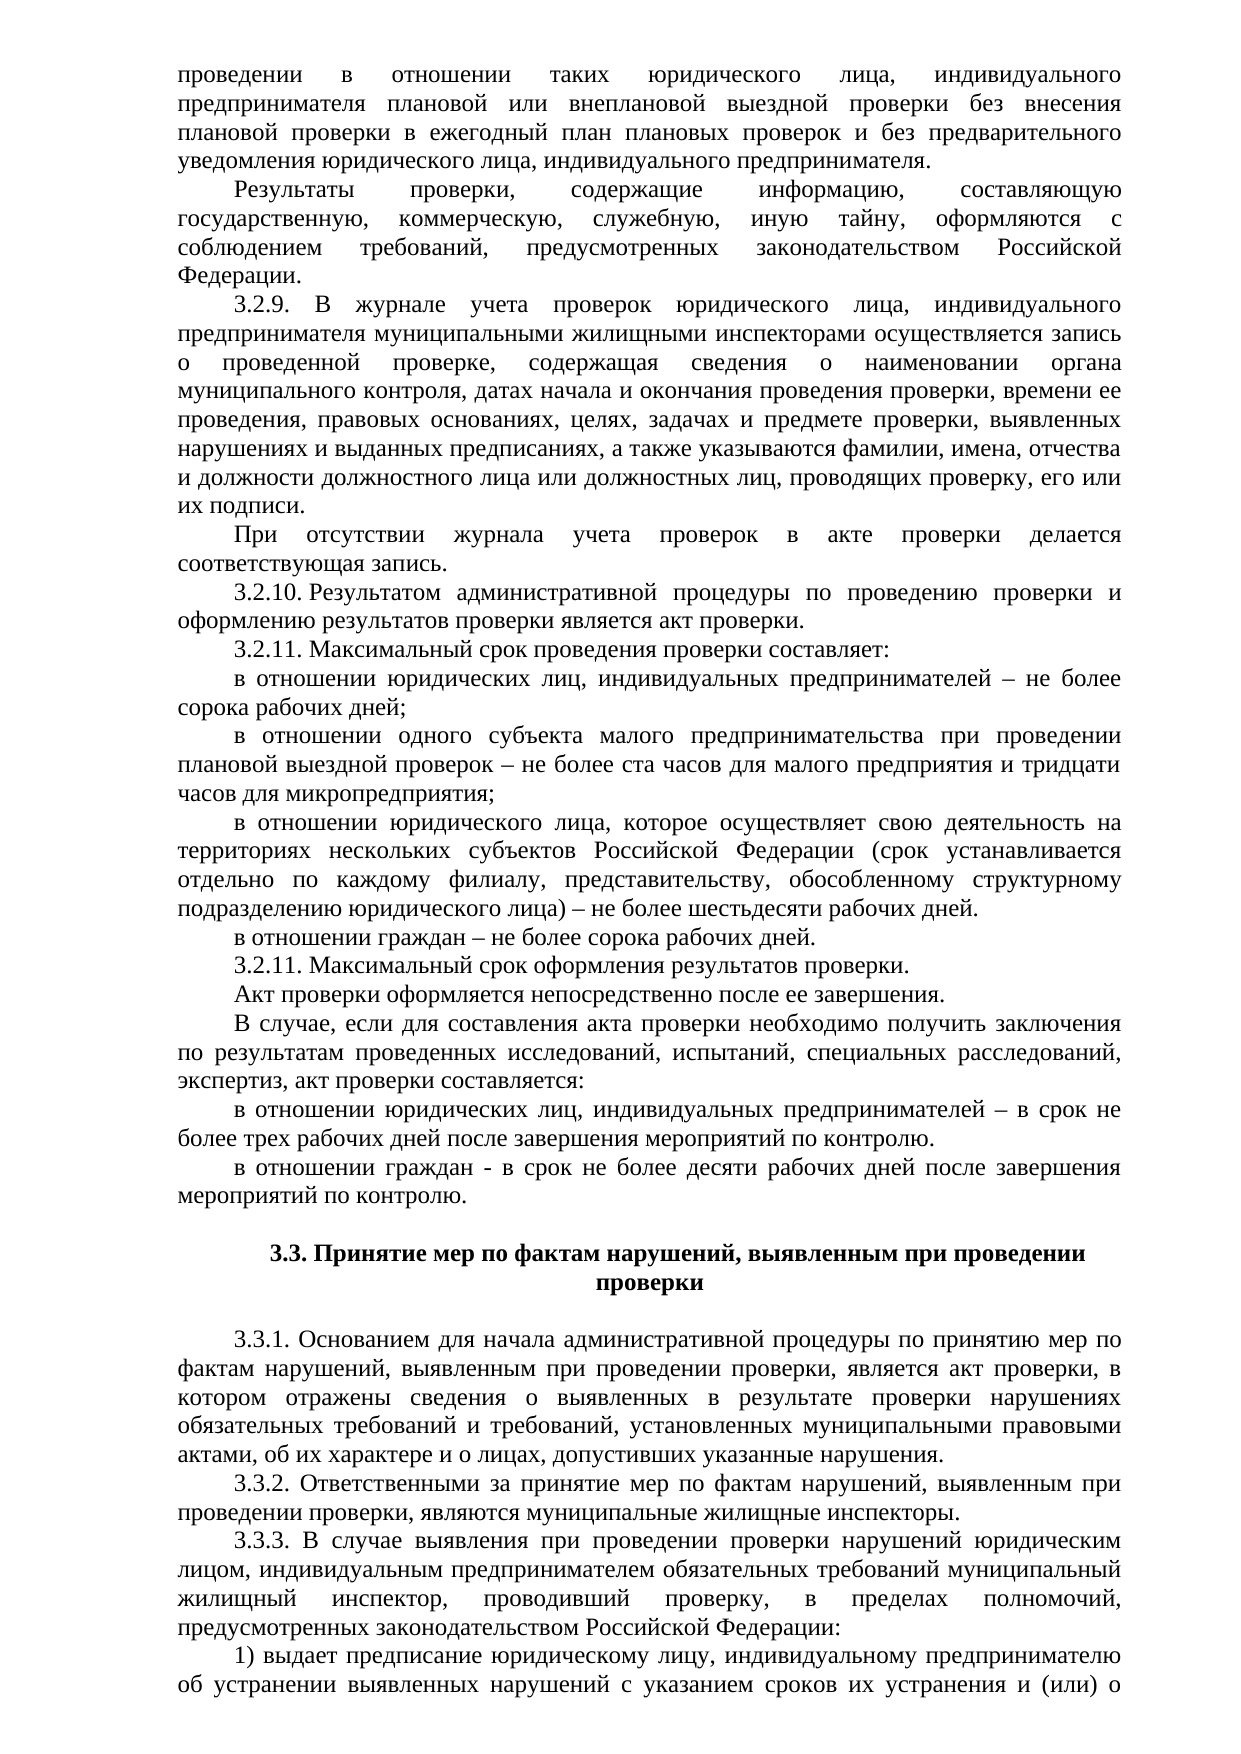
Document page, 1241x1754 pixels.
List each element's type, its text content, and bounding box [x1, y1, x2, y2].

text В случае, если для составления акта проверки необходимо получить заключения по результатам проведенных исследований, испытаний, специальных расследований, экспертиз, акт проверки составляется: [177, 1008, 1122, 1094]
text 3.3.2. Ответственными за принятие мер по фактам нарушений, выявленным при проведении проверки, являются муниципальные жилищные инспекторы. [177, 1468, 1122, 1525]
text в отношении граждан - в срок не более десяти рабочих дней после завершения мероприятий по контролю. [177, 1152, 1122, 1209]
text в отношении юридического лица, которое осуществляет свою деятельность на территориях нескольких субъектов Российской Федерации (срок устанавливается отдельно по каждому филиалу, представительству, обособленному структурному подразделению юридического лица) – не более шестьдесяти рабочих дней. [177, 807, 1122, 922]
text 3.2.11. Максимальный срок оформления результатов проверки. [177, 950, 1122, 979]
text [177, 59, 1122, 174]
text в отношении юридических лиц, индивидуальных предпринимателей – не более сорока рабочих дней; [177, 663, 1122, 720]
text 3.3. Принятие мер по фактам нарушений, выявленным при проведении проверки [177, 1238, 1122, 1295]
text 3.2.9. В журнале учета проверок юридического лица, индивидуального предпринимателя муниципальными жилищными инспекторами осуществляется запись о проведенной проверке, содержащая сведения о наименовании органа муниципального контроля, датах начала и окончания проведения проверки, времени ее проведения, правовых основаниях, целях, задачах и предмете проверки, выявленных нарушениях и выданных предписаниях, а также указываются фамилии, имена, отчества и должности должностного лица или должностных лиц, проводящих проверку, его или их подписи. [177, 289, 1122, 519]
text 3.3.1. Основанием для начала административной процедуры по принятию мер по фактам нарушений, выявленным при проведении проверки, является акт проверки, в котором отражены сведения о выявленных в результате проверки нарушениях обязательных требований и требований, установленных муниципальными правовыми актами, об их характере и о лицах, допустивших указанные нарушения. [177, 1324, 1122, 1468]
text Акт проверки оформляется непосредственно после ее завершения. [177, 979, 1122, 1008]
list Результатом административной процедуры по проведению проверки и оформлению результатов проверки является акт проверки. [177, 577, 1122, 634]
text в отношении юридических лиц, индивидуальных предпринимателей – в срок не более трех рабочих дней после завершения мероприятий по контролю. [177, 1094, 1122, 1152]
text в отношении одного субъекта малого предпринимательства при проведении плановой выездной проверок – не более ста часов для малого предприятия и тридцати часов для микропредприятия; [177, 720, 1122, 807]
text 3.3.3. В случае выявления при проведении проверки нарушений юридическим лицом, индивидуальным предпринимателем обязательных требований муниципальный жилищный инспектор, проводивший проверку, в пределах полномочий, предусмотренных законодательством Российской Федерации: [177, 1525, 1122, 1640]
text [177, 1640, 1122, 1698]
text в отношении граждан – не более сорока рабочих дней. [177, 922, 1122, 950]
text При отсутствии журнала учета проверок в акте проверки делается соответствующая запись. [177, 519, 1122, 577]
text Результаты проверки, содержащие информацию, составляющую государственную, коммерческую, служебную, иную тайну, оформляются с соблюдением требований, предусмотренных законодательством Российской Федерации. [177, 174, 1122, 289]
text 3.2.11. Максимальный срок проведения проверки составляет: [177, 634, 1122, 663]
